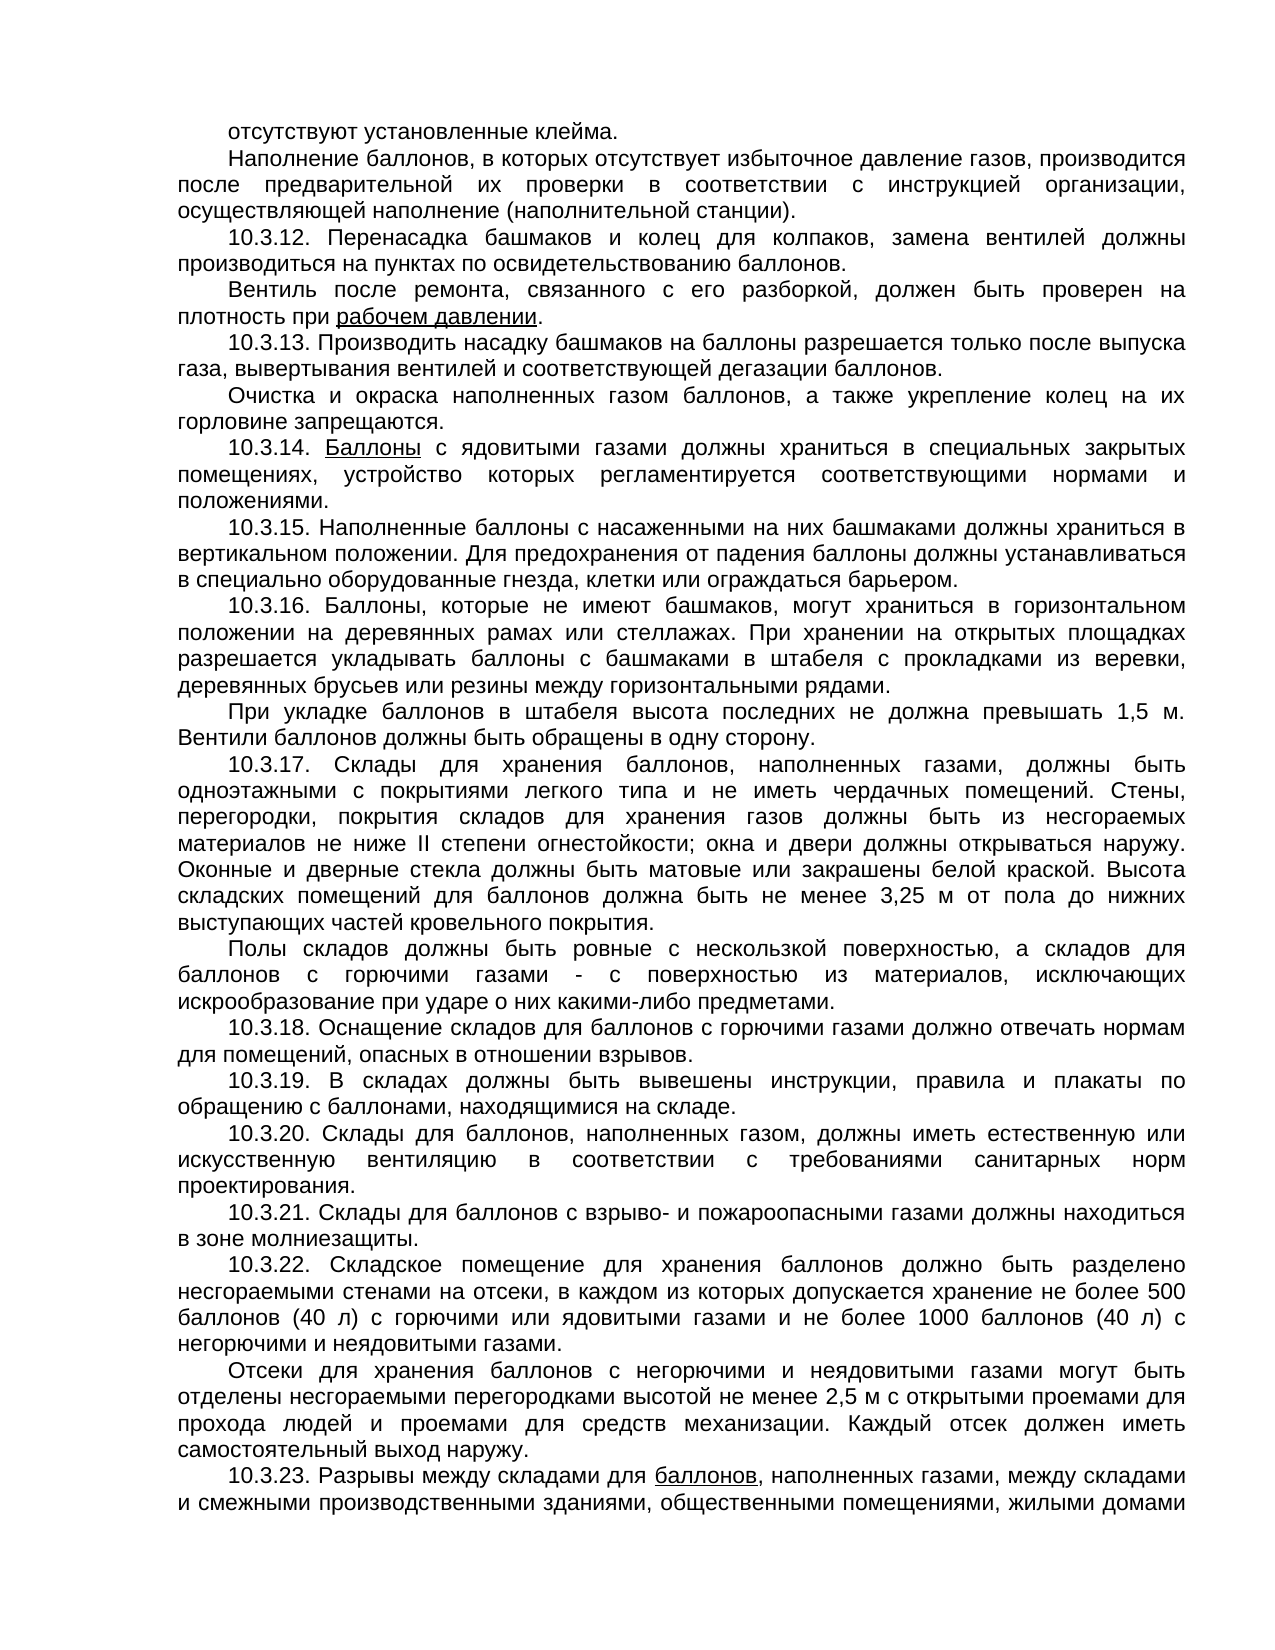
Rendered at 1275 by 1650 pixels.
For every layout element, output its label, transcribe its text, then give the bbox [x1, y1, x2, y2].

text Вентиль после ремонта, связанного с его разборкой, должен быть проверен на плотность при рабочем давлении. [177, 276, 1186, 329]
text Очистка и окраска наполненных газом баллонов, а также укрепление колец на их горловине запрещаются. [177, 382, 1186, 434]
text 10.3.16. Баллоны, которые не имеют башмаков, могут храниться в горизонтальном положении на деревянных рамах или стеллажах. При хранении на открытых площадках разрешается укладывать баллоны с башмаками в штабеля с прокладками из веревки, деревянных брусьев или резины между горизонтальными рядами. [177, 592, 1186, 698]
text 10.3.20. Склады для баллонов, наполненных газом, должны иметь естественную или искусственную вентиляцию в соответствии с требованиями санитарных норм проектирования. [177, 1119, 1186, 1199]
text Полы складов должны быть ровные с нескользкой поверхностью, а складов для баллонов с горючими газами - с поверхностью из материалов, исключающих искрообразование при ударе о них какими-либо предметами. [177, 935, 1186, 1014]
text 10.3.21. Склады для баллонов с взрыво- и пожароопасными газами должны находиться в зоне молниезащиты. [177, 1199, 1186, 1251]
text 10.3.18. Оснащение складов для баллонов с горючими газами должно отвечать нормам для помещений, опасных в отношении взрывов. [177, 1014, 1186, 1067]
text Отсеки для хранения баллонов с негорючими и неядовитыми газами могут быть отделены несгораемыми перегородками высотой не менее 2,5 м с открытыми проемами для прохода людей и проемами для средств механизации. Каждый отсек должен иметь самостоятельный выход наружу. [177, 1357, 1186, 1462]
text 10.3.12. Перенасадка башмаков и колец для колпаков, замена вентилей должны производиться на пунктах по освидетельствованию баллонов. [177, 223, 1186, 276]
text 10.3.19. В складах должны быть вывешены инструкции, правила и плакаты по обращению с баллонами, находящимися на складе. [177, 1067, 1186, 1119]
text Наполнение баллонов, в которых отсутствует избыточное давление газов, производится после предварительной их проверки в соответствии с инструкцией организации, осуществляющей наполнение (наполнительной станции). [177, 144, 1186, 223]
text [177, 1462, 1186, 1515]
text 10.3.17. Склады для хранения баллонов, наполненных газами, должны быть одноэтажными с покрытиями легкого типа и не иметь чердачных помещений. Стены, перегородки, покрытия складов для хранения газов должны быть из несгораемых материалов не ниже II степени огнестойкости; окна и двери должны открываться наружу. Оконные и дверные стекла должны быть матовые или закрашены белой краской. Высота складских помещений для баллонов должна быть не менее 3,25 м от пола до нижних выступающих частей кровельного покрытия. [177, 751, 1186, 935]
text 10.3.13. Производить насадку башмаков на баллоны разрешается только после выпуска газа, вывертывания вентилей и соответствующей дегазации баллонов. [177, 329, 1186, 382]
text При укладке баллонов в штабеля высота последних не должна превышать 1,5 м. Вентили баллонов должны быть обращены в одну сторону. [177, 698, 1186, 751]
text отсутствуют установленные клейма. [177, 118, 1186, 144]
text 10.3.22. Складское помещение для хранения баллонов должно быть разделено несгораемыми стенами на отсеки, в каждом из которых допускается хранение не более 500 баллонов (40 л) с горючими или ядовитыми газами и не более 1000 баллонов (40 л) с негорючими и неядовитыми газами. [177, 1251, 1186, 1357]
text 10.3.15. Наполненные баллоны с насаженными на них башмаками должны храниться в вертикальном положении. Для предохранения от падения баллоны должны устанавливаться в специально оборудованные гнезда, клетки или ограждаться барьером. [177, 513, 1186, 592]
text 10.3.14. Баллоны с ядовитыми газами должны храниться в специальных закрытых помещениях, устройство которых регламентируется соответствующими нормами и положениями. [177, 434, 1186, 513]
